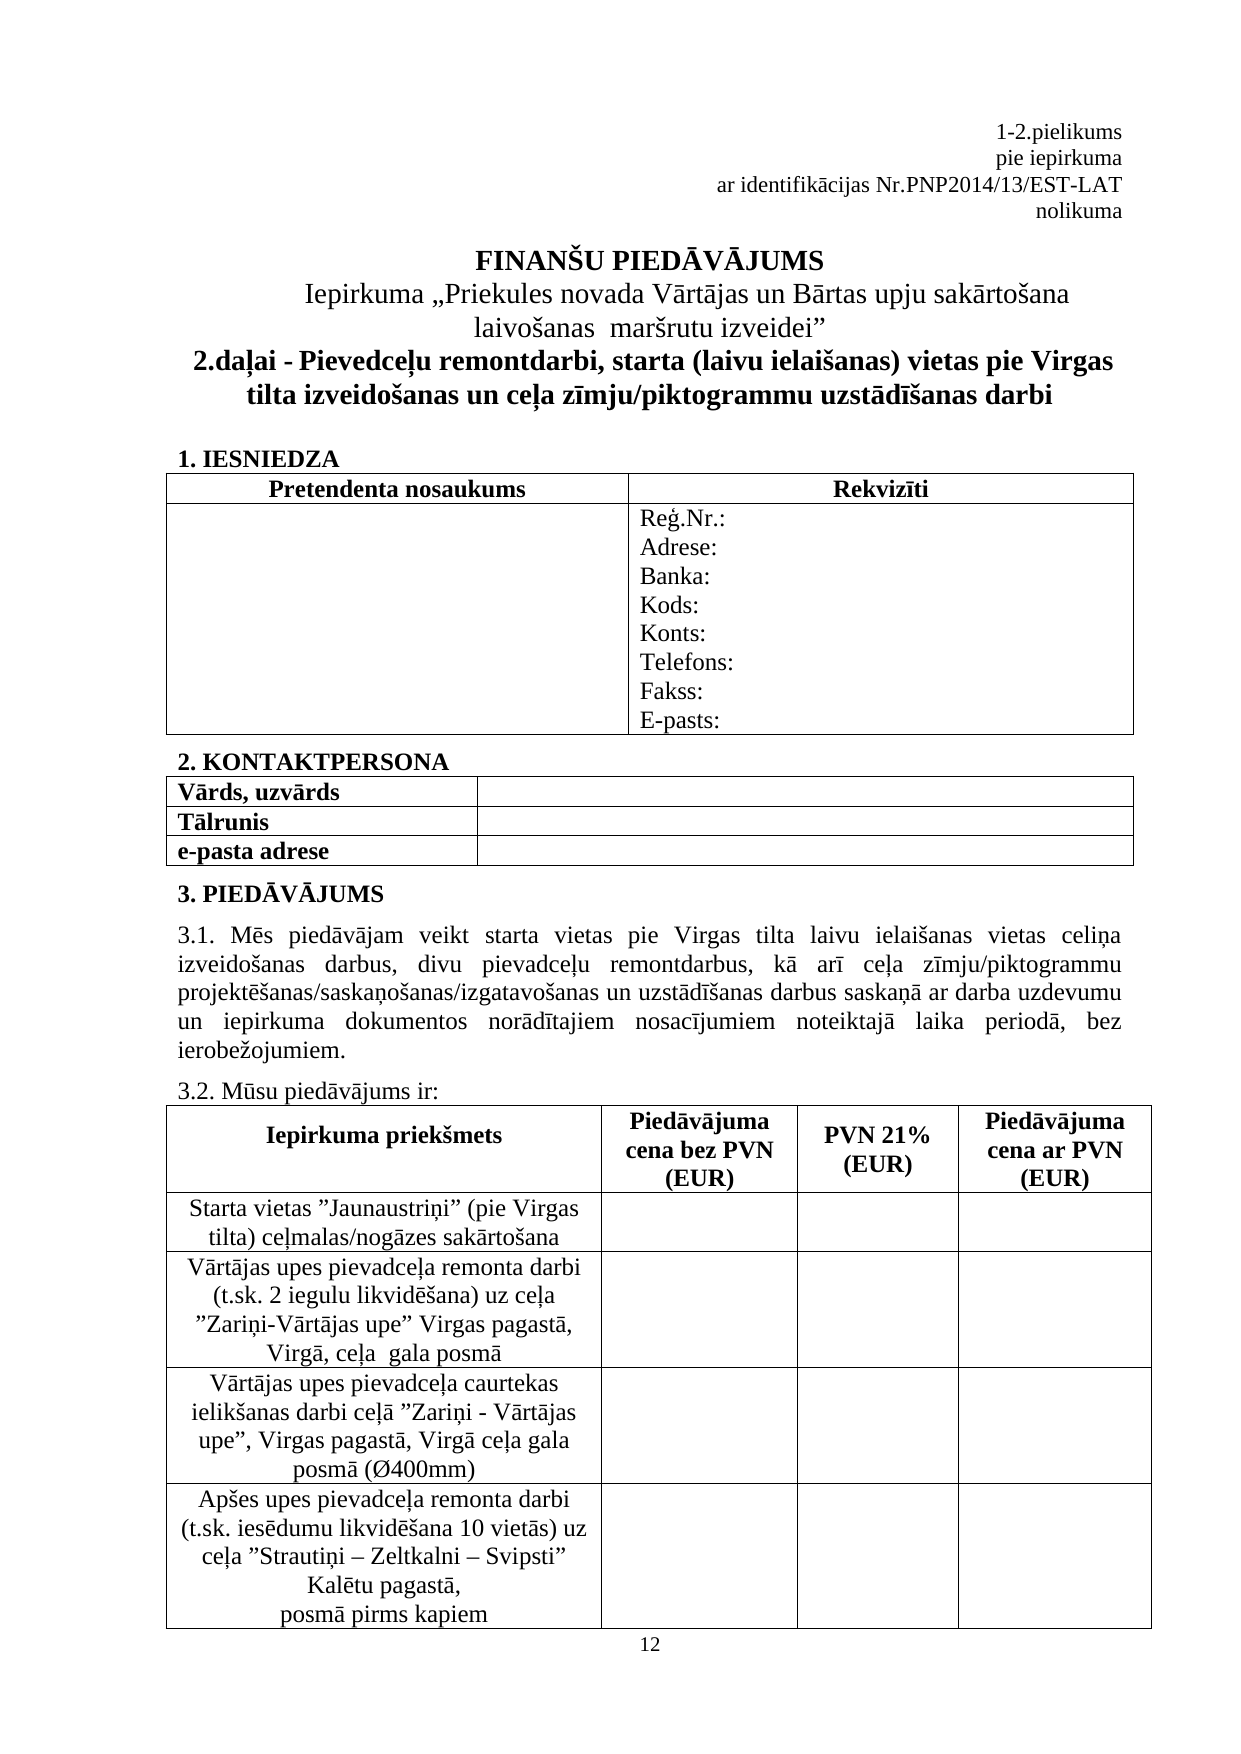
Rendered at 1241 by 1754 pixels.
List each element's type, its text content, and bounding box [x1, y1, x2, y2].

table_cell [167, 504, 628, 733]
table_cell [798, 1484, 958, 1628]
table_cell Tālrunis [167, 807, 477, 835]
text 3.1. Mēs piedāvājam veikt starta vietas pie Virgas tilta laivu ielaišanas vietas celiņa izveidošanas darbus, divu pievadceļu remontdarbus, kā arī ceļa zīmju/piktogrammu projektēšanas/saskaņošanas/izgatavošanas un uzstādīšanas darbus saskaņā ar darba uzdevumu un iepirkuma dokumentos norādītajiem nosacījumiem noteiktajā laika periodā, bez ierobežojumiem. [177, 920, 1122, 1064]
table_cell [959, 1368, 1151, 1483]
table_cell [959, 1484, 1151, 1628]
text pie iepirkuma [252, 144, 1122, 171]
table_header Vārds, uzvārds [167, 777, 477, 806]
table_cell [798, 1368, 958, 1483]
text 1-2.pielikums [177, 118, 1122, 144]
text Iepirkuma „Priekules novada Vārtājas un Bārtas upju sakārtošana [252, 276, 1122, 310]
table_cell Starta vietas ”Jaunaustriņi” (pie Virgas tilta) ceļmalas/nogāzes sakārtošana [167, 1193, 601, 1251]
table_header Iepirkuma priekšmets [167, 1106, 601, 1192]
table_cell [798, 1193, 958, 1251]
text ar identifikācijas Nr.PNP2014/13/EST-LAT [290, 171, 1122, 197]
text nolikuma [252, 197, 1122, 223]
table_cell Reģ.Nr.: Adrese: Banka: Kods: Konts: Telefons: Fakss: E-pasts: [629, 504, 1133, 733]
text 1. IESNIEDZA [177, 444, 1122, 473]
table_header Rekvizīti [629, 474, 1133, 502]
text 2.daļai - Pievedceļu remontdarbi, starta (laivu ielaišanas) vietas pie Virgas tilta izveidošanas un ceļa zīmju/piktogrammu uzstādīšanas darbi [177, 343, 1122, 410]
text FINANŠU PIEDĀVĀJUMS [177, 243, 1122, 276]
table_cell e-pasta adrese [167, 836, 477, 865]
table_cell [478, 807, 1133, 835]
text laivošanas maršrutu izveidei” [177, 310, 1122, 343]
table_cell Vārtājas upes pievadceļa caurtekas ielikšanas darbi ceļā ”Zariņi - Vārtājas upe”, Virgas pagastā, Virgā ceļa gala posmā (Ø400mm) [167, 1368, 601, 1483]
table_cell [959, 1193, 1151, 1251]
table_header Pretendenta nosaukums [167, 474, 628, 502]
table_cell [602, 1193, 797, 1251]
table_cell Apšes upes pievadceļa remonta darbi (t.sk. iesēdumu likvidēšana 10 vietās) uz ceļa ”Strautiņi – Zeltkalni – Svipsti” Kalētu pagastā, posmā pirms kapiem [167, 1484, 601, 1628]
table_cell [602, 1368, 797, 1483]
table_cell Vārtājas upes pievadceļa remonta darbi (t.sk. 2 iegulu likvidēšana) uz ceļa ”Zariņi-Vārtājas upe” Virgas pagastā, Virgā, ceļa gala posmā [167, 1252, 601, 1367]
table_cell [478, 836, 1133, 865]
table_cell [959, 1252, 1151, 1367]
text 3. PIEDĀVĀJUMS [177, 879, 1122, 907]
table_cell [798, 1252, 958, 1367]
text 3.2. Mūsu piedāvājums ir: [177, 1076, 1122, 1105]
table_header Piedāvājuma cena ar PVN (EUR) [959, 1106, 1151, 1192]
table_header PVN 21% (EUR) [798, 1106, 958, 1192]
text 2. KONTAKTPERSONA [177, 747, 1122, 776]
table_header [478, 777, 1133, 806]
table_cell [602, 1484, 797, 1628]
table_cell [602, 1252, 797, 1367]
table_header Piedāvājuma cena bez PVN (EUR) [602, 1106, 797, 1192]
